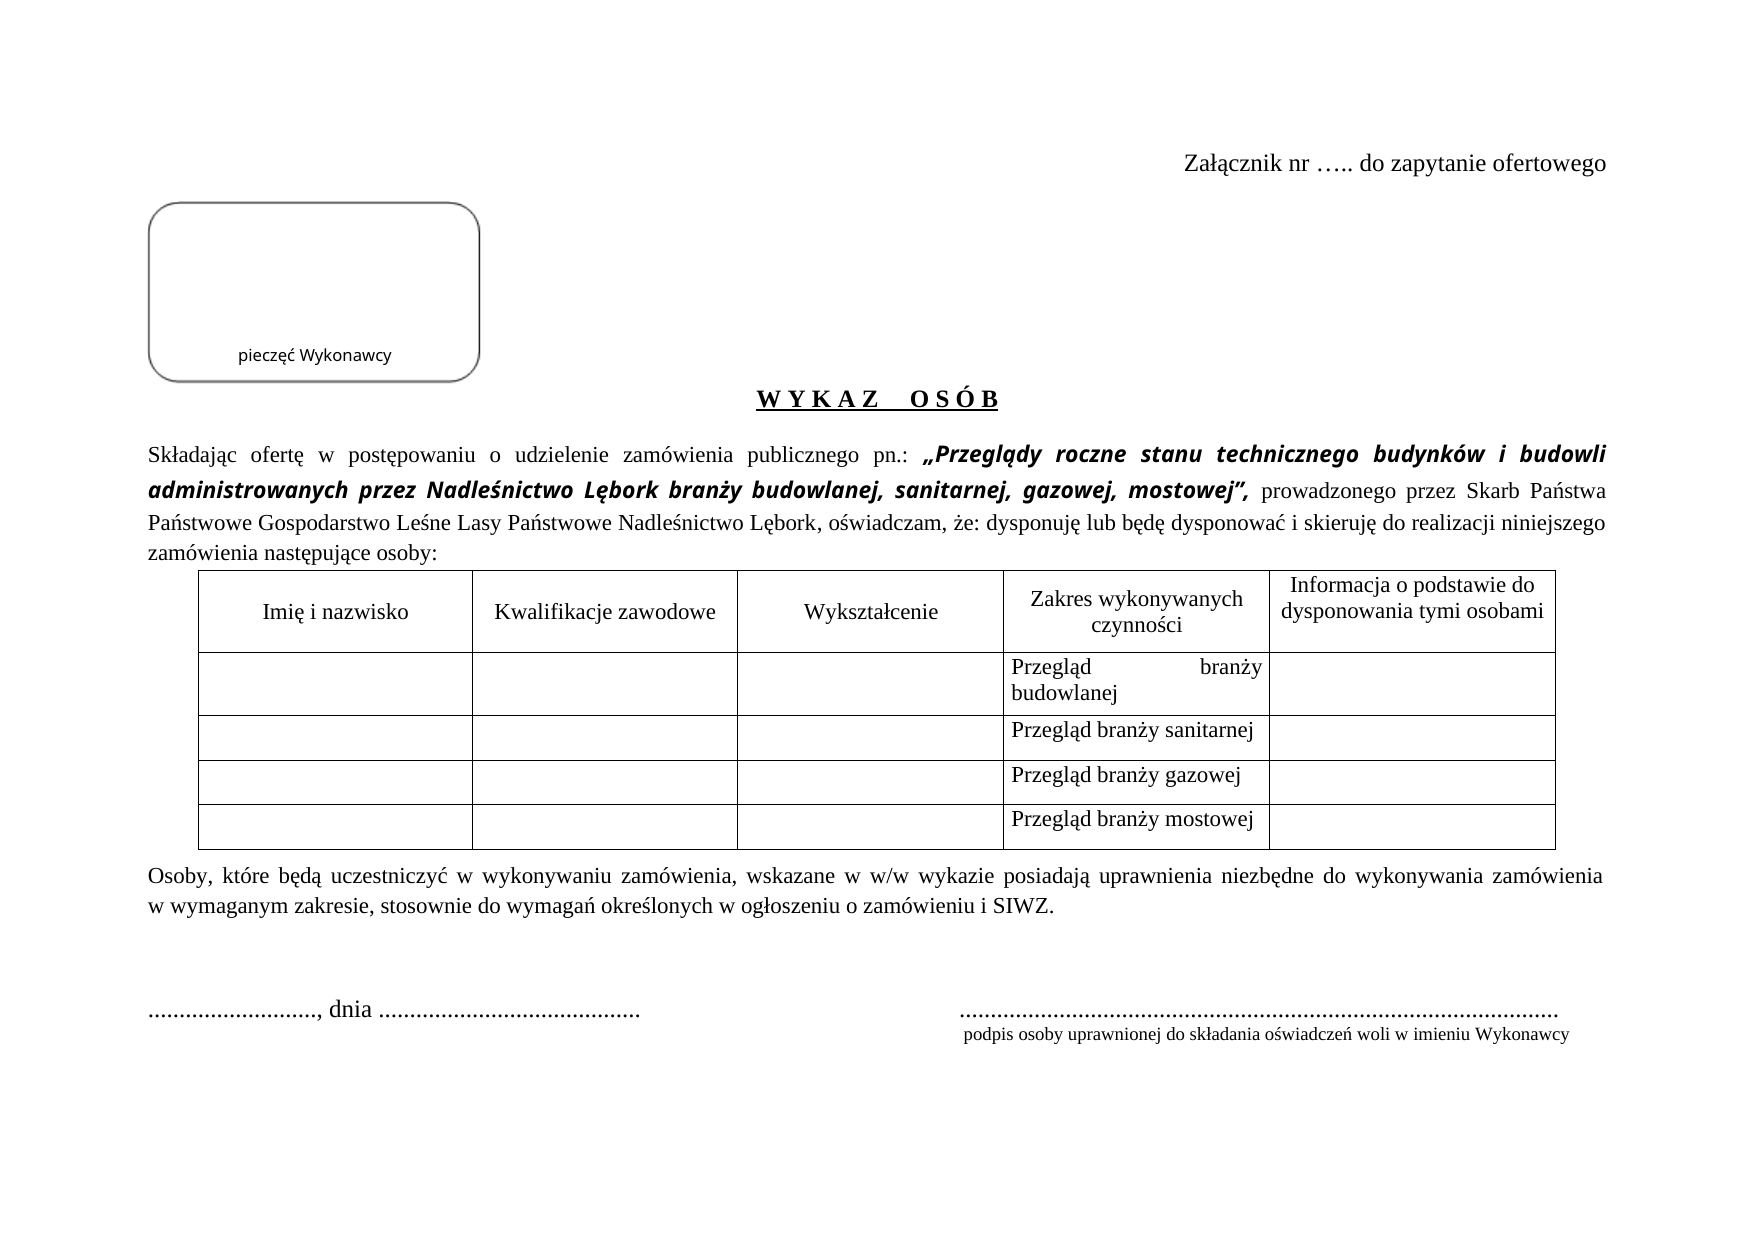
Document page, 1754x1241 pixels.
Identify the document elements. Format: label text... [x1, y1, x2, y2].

text Załącznik nr ….. do zapytanie ofertowego [148, 148, 1606, 176]
table_header Zakres wykonywanych czynności [1004, 571, 1269, 652]
table_cell [738, 653, 1003, 715]
table_header Informacja o podstawie do dysponowania tymi osobami [1270, 571, 1555, 652]
text Osoby, które będą uczestniczyć w wykonywaniu zamówienia, wskazane w w/w wykazie posiadają uprawnienia niezbędne do wykonywania zamówienia w wymaganym zakresie, stosownie do wymagań określonych w ogłoszeniu o zamówieniu i SIWZ. [148, 862, 1606, 918]
text ..........................., dnia .......................................... ................................................................................................ [148, 994, 1606, 1023]
table_cell [199, 761, 472, 804]
table_cell Przegląd branży sanitarnej [1004, 716, 1269, 760]
picture [147, 201, 482, 385]
table_cell [738, 805, 1003, 848]
text podpis osoby uprawnionej do składania oświadczeń woli w imieniu Wykonawcy [148, 1023, 1606, 1044]
table_cell Przegląd branży mostowej [1004, 805, 1269, 848]
table_cell [1270, 761, 1555, 804]
table_cell [738, 761, 1003, 804]
table_cell [199, 805, 472, 848]
table_cell [199, 716, 472, 760]
table_header Imię i nazwisko [199, 571, 472, 652]
table_cell [1270, 653, 1555, 715]
table_cell [473, 761, 737, 804]
table_header Kwalifikacje zawodowe [473, 571, 737, 652]
table_cell [738, 716, 1003, 760]
text W Y K A Z O S Ó B [148, 384, 1606, 413]
table_cell [473, 805, 737, 848]
table_cell [1270, 805, 1555, 848]
text Składając ofertę w postępowaniu o udzielenie zamówienia publicznego pn.: „Przeglądy roczne stanu technicznego budynków i budowli administrowanych przez Nadleśnictwo Lębork branży budowlanej, sanitarnej, gazowej, mostowej”, prowadzonego przez Skarb Państwa Państwowe Gospodarstwo Leśne Lasy Państwowe Nadleśnictwo Lębork, oświadczam, że: dysponuję lub będę dysponować i skieruję do realizacji niniejszego zamówienia następujące osoby: [148, 438, 1606, 566]
table_cell [199, 653, 472, 715]
table_cell Przegląd branży gazowej [1004, 761, 1269, 804]
table_cell [473, 716, 737, 760]
table_cell [1270, 716, 1555, 760]
table_header Wykształcenie [738, 571, 1003, 652]
table_cell [473, 653, 737, 715]
table_cell Przegląd branży budowlanej [1004, 653, 1269, 715]
